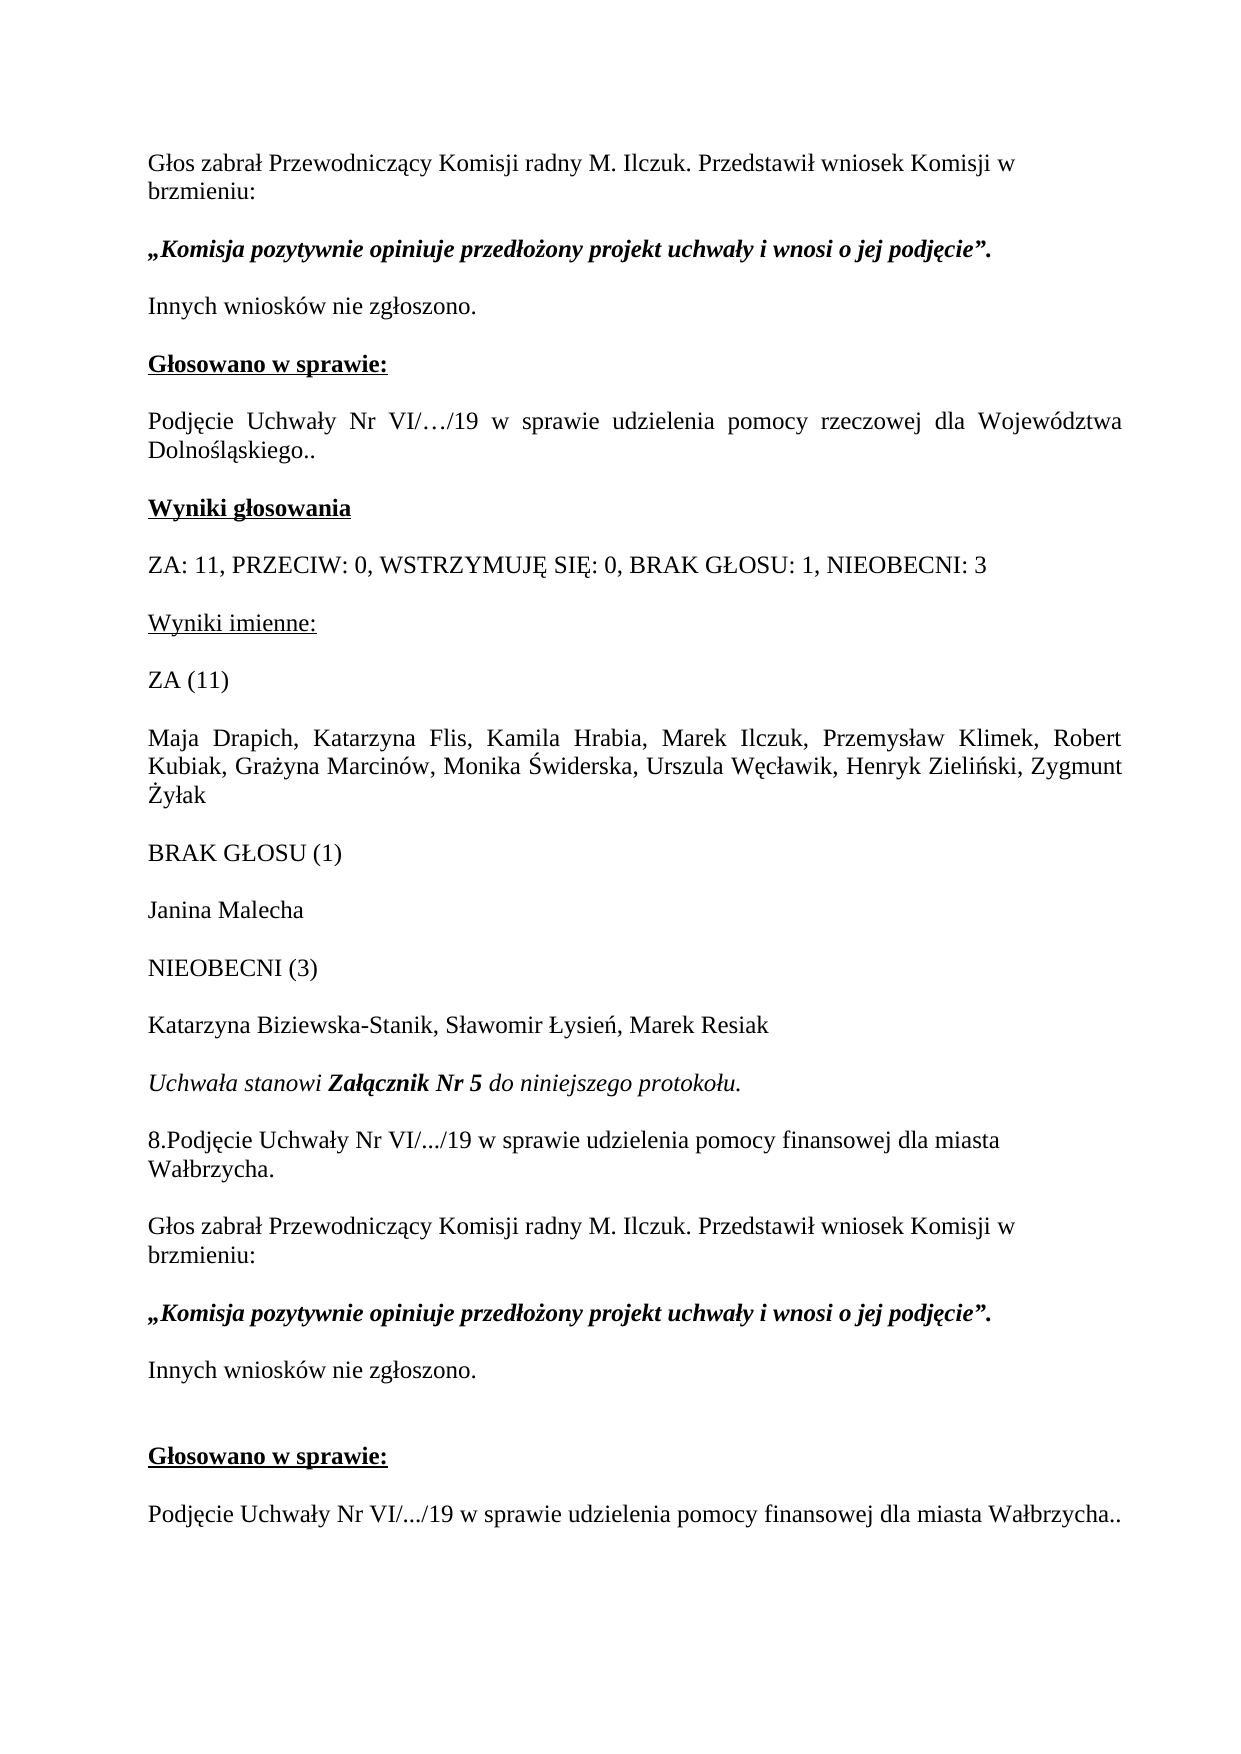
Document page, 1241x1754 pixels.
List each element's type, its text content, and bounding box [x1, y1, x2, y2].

text NIEOBECNI (3) [148, 924, 1123, 981]
text Innych wniosków nie zgłoszono. [148, 1355, 1093, 1384]
text Głosowano w sprawie: [148, 320, 1123, 378]
text Maja Drapich, Katarzyna Flis, Kamila Hrabia, Marek Ilczuk, Przemysław Klimek, Robert Kubiak, Grażyna Marcinów, Monika Świderska, Urszula Węcławik, Henryk Zieliński, Zygmunt Żyłak [148, 694, 1123, 809]
text Janina Malecha [148, 866, 1123, 924]
text Wyniki imienne: [148, 579, 1123, 636]
text ZA (11) [148, 636, 1123, 694]
text BRAK GŁOSU (1) [148, 809, 1123, 866]
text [148, 148, 1093, 205]
text Głosowano w sprawie: [148, 1384, 1093, 1470]
text ZA: 11, PRZECIW: 0, WSTRZYMUJĘ SIĘ: 0, BRAK GŁOSU: 1, NIEOBECNI: 3 [148, 521, 1123, 579]
text Podjęcie Uchwały Nr VI/…/19 w sprawie udzielenia pomocy rzeczowej dla Województwa Dolnośląskiego.. Wyniki głosowania [148, 378, 1123, 521]
text 8.Podjęcie Uchwały Nr VI/.../19 w sprawie udzielenia pomocy finansowej dla miasta Wałbrzycha. Głos zabrał Przewodniczący Komisji radny M. Ilczuk. Przedstawił wniosek Komisji w brzmieniu: [148, 1096, 1093, 1269]
text „Komisja pozytywnie opiniuje przedłożony projekt uchwały i wnosi o jej podjęcie”. [148, 1298, 1093, 1326]
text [148, 1470, 1123, 1556]
text Innych wniosków nie zgłoszono. [148, 291, 1093, 320]
text Katarzyna Biziewska-Stanik, Sławomir Łysień, Marek Resiak [148, 981, 1123, 1039]
text „Komisja pozytywnie opiniuje przedłożony projekt uchwały i wnosi o jej podjęcie”. [148, 234, 1093, 263]
text Uchwała stanowi Załącznik Nr 5 do niniejszego protokołu. [148, 1039, 1093, 1096]
